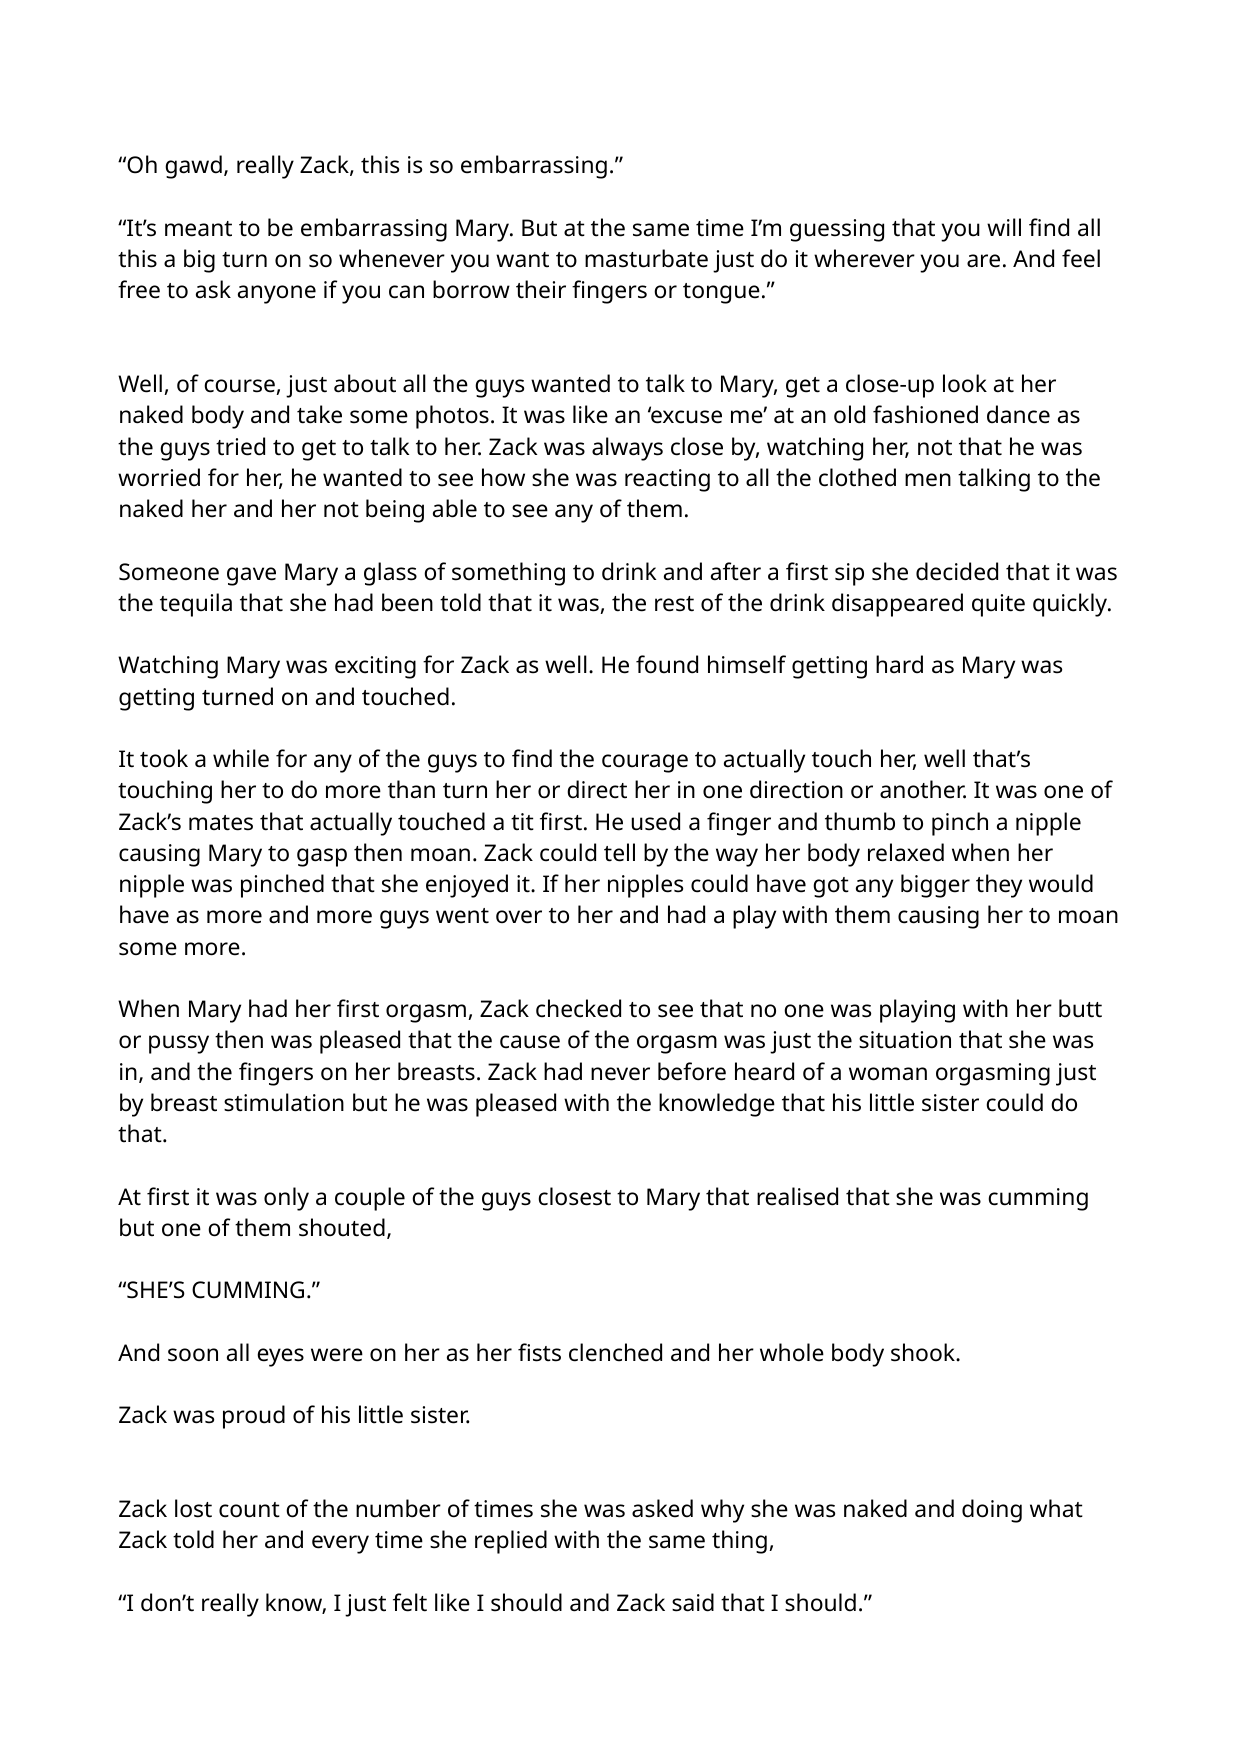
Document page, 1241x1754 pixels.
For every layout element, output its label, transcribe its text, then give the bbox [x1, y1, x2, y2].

text Watching Mary was exciting for Zack as well. He found himself getting hard as Mary was getting turned on and touched. [118, 649, 1122, 712]
text And soon all eyes were on her as her fists clenched and her whole body shook. [118, 1337, 1122, 1368]
text At first it was only a couple of the guys closest to Mary that realised that she was cumming but one of them shouted, [118, 1181, 1122, 1243]
text Well, of course, just about all the guys wanted to talk to Mary, get a close-up look at her naked body and take some photos. It was like an ‘excuse me’ at an old fashioned dance as the guys tried to get to talk to her. Zack was always close by, watching her, not that he was worried for her, he wanted to see how she was reacting to all the clothed men talking to the naked her and her not being able to see any of them. [118, 368, 1122, 524]
text It took a while for any of the guys to find the courage to actually touch her, well that’s touching her to do more than turn her or direct her in one direction or another. It was one of Zack’s mates that actually touched a tit first. He used a finger and thumb to pinch a nipple causing Mary to gasp then moan. Zack could tell by the way her body relaxed when her nipple was pinched that she enjoyed it. If her nipples could have got any bigger they would have as more and more guys went over to her and had a play with them causing her to moan some more. [118, 743, 1122, 962]
text “SHE’S CUMMING.” [118, 1274, 1122, 1306]
text Zack lost count of the number of times she was asked why she was naked and doing what Zack told her and every time she replied with the same thing, [118, 1493, 1122, 1556]
text Someone gave Mary a glass of something to drink and after a first sip she decided that it was the tequila that she had been told that it was, the rest of the drink disappeared quite quickly. [118, 556, 1122, 618]
text Zack was proud of his little sister. [118, 1399, 1122, 1431]
text “It’s meant to be embarrassing Mary. But at the same time I’m guessing that you will find all this a big turn on so whenever you want to masturbate just do it wherever you are. And feel free to ask anyone if you can borrow their fingers or tongue.” [118, 212, 1122, 306]
text When Mary had her first orgasm, Zack checked to see that no one was playing with her butt or pussy then was pleased that the cause of the orgasm was just the situation that she was in, and the fingers on her breasts. Zack had never before heard of a woman orgasming just by breast stimulation but he was pleased with the knowledge that his little sister could do that. [118, 993, 1122, 1149]
text “I don’t really know, I just felt like I should and Zack said that I should.” [118, 1587, 1122, 1618]
text “Oh gawd, really Zack, this is so embarrassing.” [118, 149, 1122, 181]
